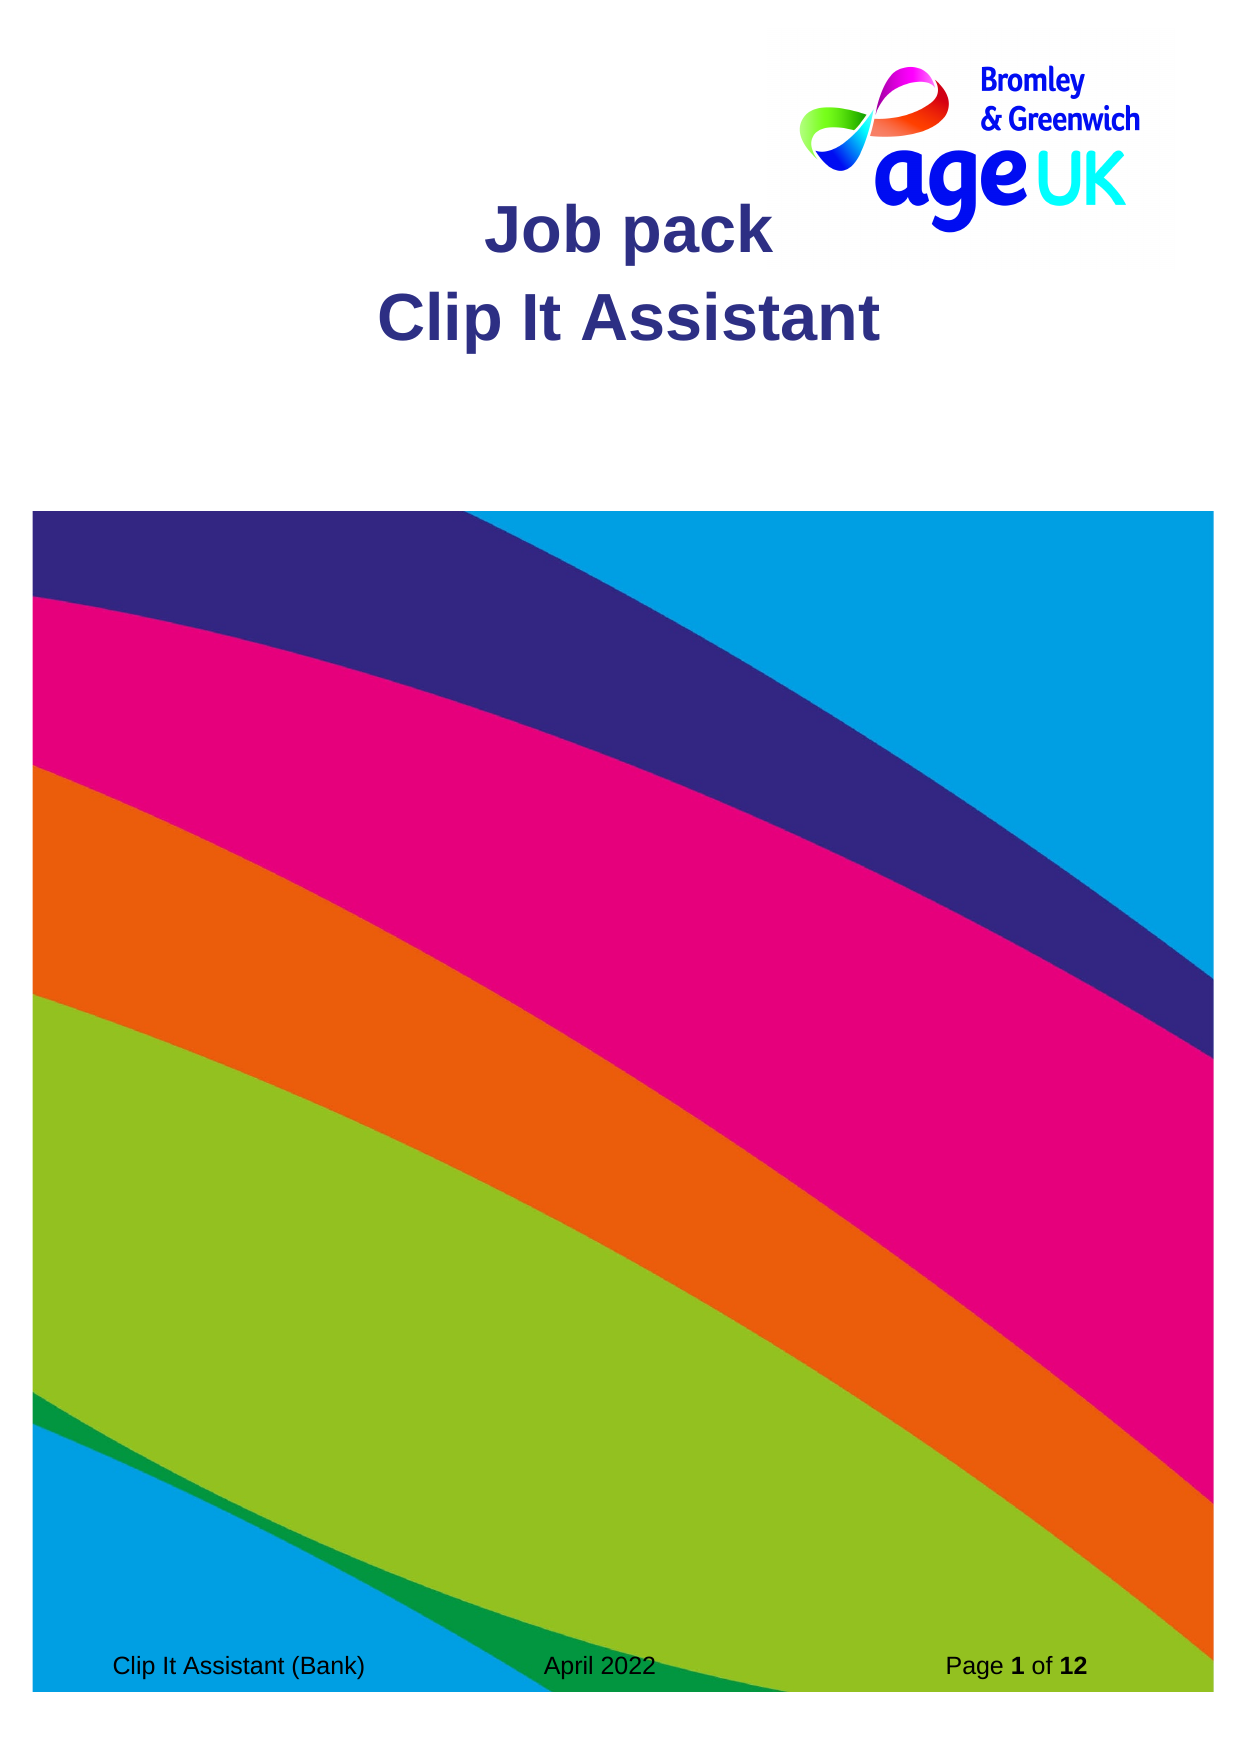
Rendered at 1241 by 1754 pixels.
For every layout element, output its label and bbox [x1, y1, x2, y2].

picture [32, 511, 1214, 1692]
picture [766, 28, 1175, 271]
